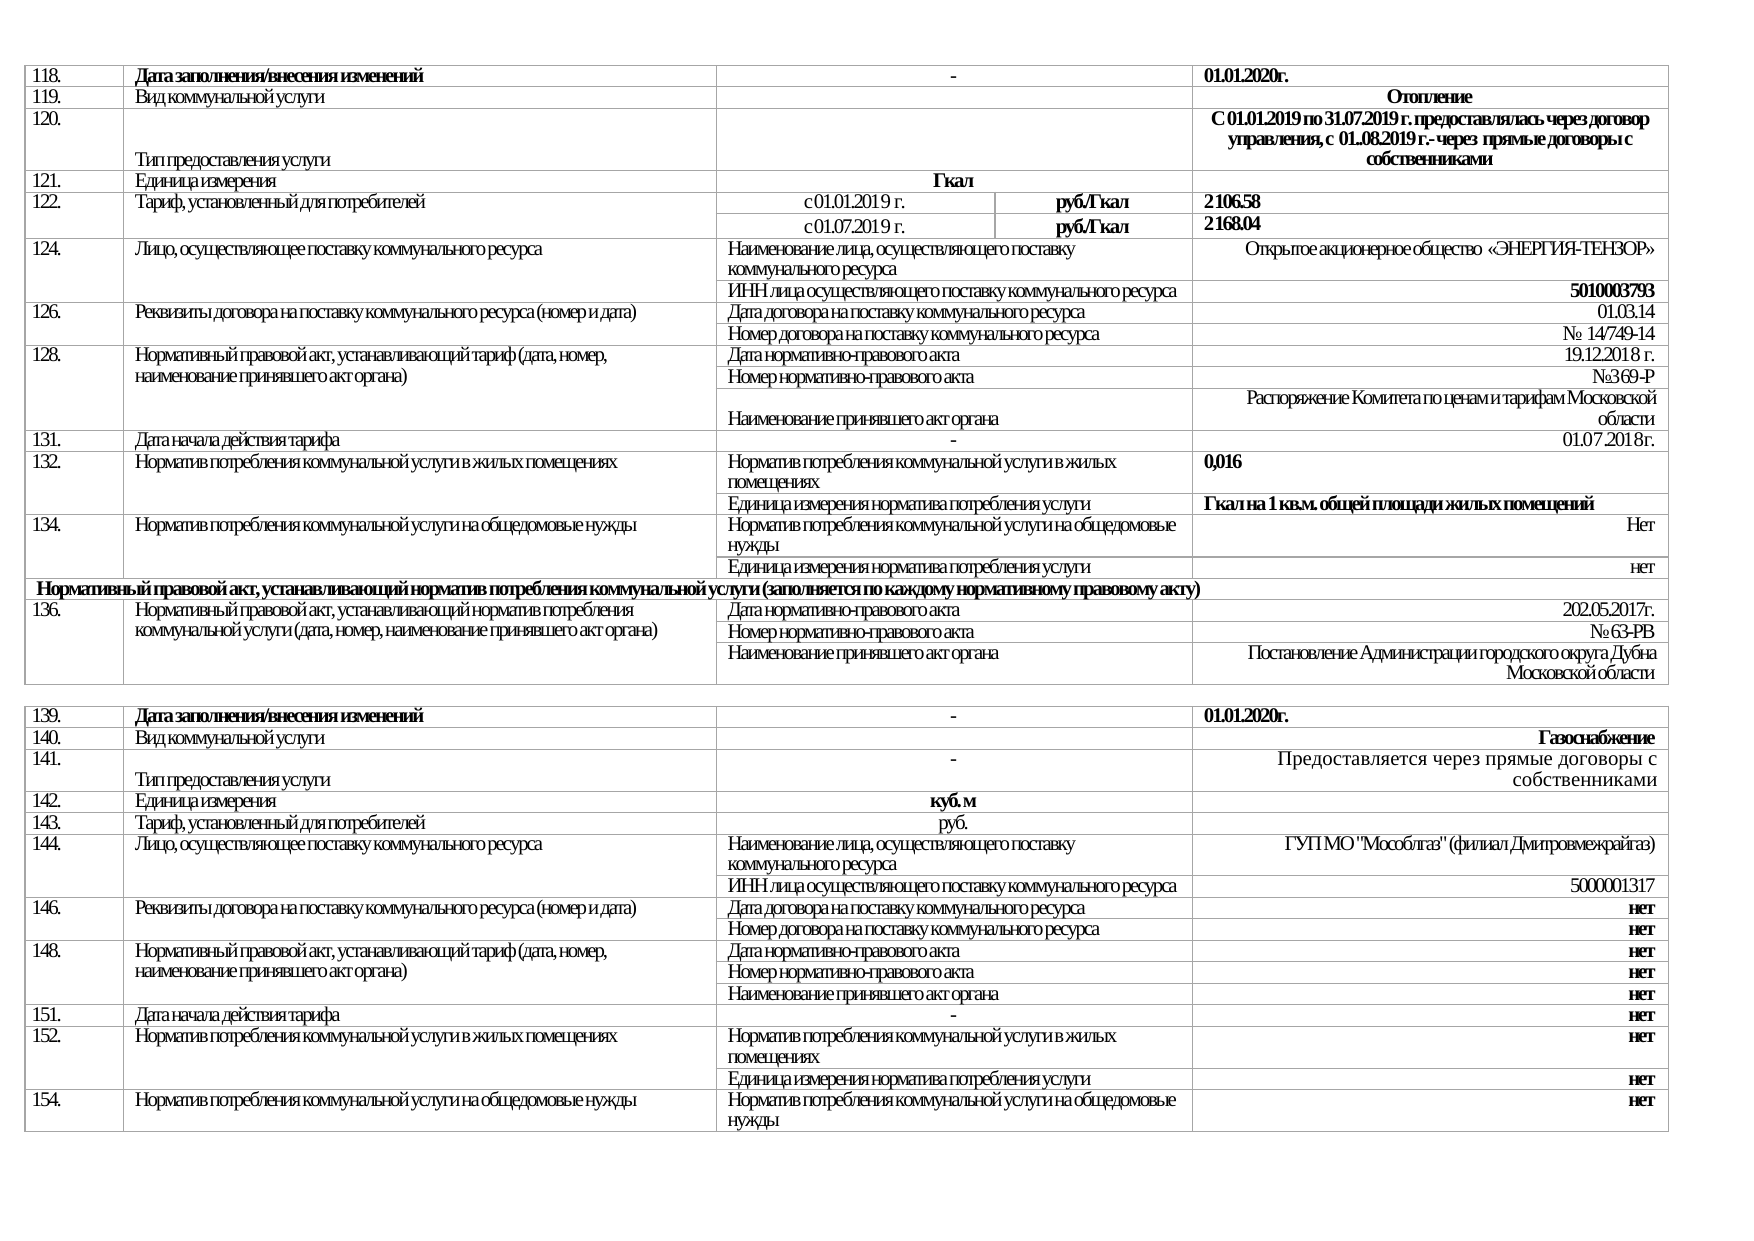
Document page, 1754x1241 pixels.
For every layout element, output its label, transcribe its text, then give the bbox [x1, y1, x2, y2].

table_cell [26, 515, 123, 578]
table_cell Норматив потребления коммунальной услуги на общедомовые нужды [717, 1090, 1192, 1131]
table_cell Норматив потребления коммунальной услуги в жилых помещениях [124, 1027, 716, 1089]
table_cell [124, 1090, 716, 1131]
table_cell №369-Р [1193, 367, 1668, 387]
table_cell Лицо, осуществляющее поставку коммунального ресурса [124, 835, 716, 897]
table_cell 2106.58 [1193, 193, 1668, 213]
table_cell Предоставляется через прямые договоры с собственниками [1193, 750, 1668, 791]
table_cell Дата начала действия тарифа [124, 431, 716, 451]
table_cell [26, 239, 123, 302]
table_cell 5010003793 [1193, 281, 1668, 302]
table_cell Наименование принявшего акт органа [717, 643, 1192, 684]
table_cell 01.07.2018г. [1193, 431, 1668, 451]
table_cell руб./Гкал [996, 214, 1192, 238]
table_cell нет [1193, 1069, 1668, 1089]
table_cell нет [1193, 962, 1668, 983]
table_cell [717, 109, 1192, 170]
table_cell Открытое акционерное общество «ЭНЕРГИЯ-ТЕНЗОР» [1193, 239, 1668, 280]
table_cell Норматив потребления коммунальной услуги в жилых помещениях [717, 452, 1192, 493]
table_cell Дата начала действия тарифа [124, 1005, 716, 1026]
table_cell Единица измерения [124, 792, 716, 812]
table_cell [26, 941, 123, 1004]
table_cell нет [1193, 919, 1668, 940]
table_header 01.01.2020г. [1193, 66, 1668, 86]
table_cell Норматив потребления коммунальной услуги на общедомовые нужды [124, 515, 716, 578]
table_cell ИНН лица осуществляющего поставку коммунального ресурса [717, 281, 1192, 302]
table_cell Тип предоставления услуги [124, 750, 716, 791]
table_cell Норматив потребления коммунальной услуги в жилых помещениях [717, 1027, 1192, 1068]
table_cell Нормативный правовой акт, устанавливающий тариф (дата, номер, наименование принявшего акт органа) [124, 941, 716, 1004]
table_cell 0,016 [1193, 452, 1668, 493]
table_cell Реквизиты договора на поставку коммунального ресурса (номер и дата) [124, 898, 716, 940]
table_cell Нормативный правовой акт, устанавливающий тариф (дата, номер, наименование принявшего акт органа) [124, 346, 716, 429]
table_cell [26, 1027, 123, 1089]
table_cell нет [1193, 558, 1668, 578]
table_cell - [717, 1005, 1192, 1026]
table_cell 202.05.2017г. [1193, 600, 1668, 621]
table_cell [26, 1005, 123, 1026]
table_cell С 01.01.2019 по 31.07.2019 г. предоставлялась через договор управления, с 01..08.2019 г.- через прямые договоры с собственниками [1193, 109, 1668, 170]
table_cell [26, 171, 123, 192]
table_cell Дата нормативно-правового акта [717, 600, 1192, 621]
table_cell Дата нормативно-правового акта [717, 941, 1192, 961]
table_cell - [717, 750, 1192, 791]
table_cell 19.12.2018 г. [1193, 346, 1668, 366]
table_cell нет [1193, 984, 1668, 1004]
table_cell [26, 87, 123, 108]
table_cell [1193, 813, 1668, 833]
table_header - [717, 707, 1192, 727]
table_cell 01.03.14 [1193, 303, 1668, 323]
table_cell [717, 1069, 1192, 1089]
table_cell [1193, 171, 1668, 192]
table_cell [26, 1090, 123, 1131]
table_cell № 63-РВ [1193, 622, 1668, 642]
table_cell - [717, 431, 1192, 451]
table_header - [717, 66, 1192, 86]
table_cell 5000001317 [1193, 876, 1668, 897]
table_cell [26, 346, 123, 429]
table_cell [1193, 792, 1668, 812]
table_cell Тариф, установленный для потребителей [124, 813, 716, 833]
table_cell Дата договора на поставку коммунального ресурса [717, 303, 1192, 323]
table_cell [26, 898, 123, 940]
table_cell Вид коммунальной услуги [124, 87, 716, 108]
table_cell [26, 792, 123, 812]
table_cell ГУП МО "Мособлгаз" (филиал Дмитровмежрайгаз) [1193, 835, 1668, 875]
table_cell с 01.01.2019 г. [717, 193, 994, 213]
table_cell Номер нормативно-правового акта [717, 622, 1192, 642]
table_cell Номер нормативно-правового акта [717, 367, 1192, 387]
table_cell Номер договора на поставку коммунального ресурса [717, 919, 1192, 940]
table_cell Наименование лица, осуществляющего поставку коммунального ресурса [717, 239, 1192, 280]
table_cell Единица измерения норматива потребления услуги [717, 494, 1192, 514]
table_cell Наименование принявшего акт органа [717, 984, 1192, 1004]
table_cell Отопление [1193, 87, 1668, 108]
table_header 01.01.2020г. [1193, 707, 1668, 727]
table_header [26, 707, 123, 727]
table_cell [26, 750, 123, 791]
table_cell руб./Гкал [996, 193, 1192, 213]
table_cell руб. [717, 813, 1192, 833]
table_cell Дата договора на поставку коммунального ресурса [717, 898, 1192, 918]
table_cell Лицо, осуществляющее поставку коммунального ресурса [124, 239, 716, 302]
table_cell ИНН лица осуществляющего поставку коммунального ресурса [717, 876, 1192, 897]
table_cell [26, 728, 123, 748]
table_cell с 01.07.2019 г. [717, 214, 994, 238]
table_cell Норматив потребления коммунальной услуги на общедомовые нужды [717, 515, 1192, 556]
table_cell [26, 452, 123, 514]
table_cell 2168.04 [1193, 214, 1668, 238]
table_cell Гкал [717, 171, 1192, 192]
table_cell Газоснабжение [1193, 728, 1668, 748]
table_cell Номер договора на поставку коммунального ресурса [717, 324, 1192, 344]
table_cell нет [1193, 1027, 1668, 1068]
table_cell куб. м [717, 792, 1192, 812]
table_cell [717, 728, 1192, 748]
table_cell Постановление Администрации городского округа Дубна Московской области [1193, 643, 1668, 684]
table_cell Распоряжение Комитета по ценам и тарифам Московской области [1193, 389, 1668, 429]
table_cell Наименование принявшего акт органа [717, 389, 1192, 429]
table_cell Нормативный правовой акт, устанавливающий норматив потребления коммунальной услуги (заполняется по каждому нормативному правовому акту) [26, 579, 1668, 599]
table_cell [26, 303, 123, 344]
table_cell Единица измерения [124, 171, 716, 192]
table_cell нет [1193, 898, 1668, 918]
table_cell Наименование лица, осуществляющего поставку коммунального ресурса [717, 835, 1192, 875]
table_cell Нет [1193, 515, 1668, 556]
table_cell Единица измерения норматива потребления услуги [717, 558, 1192, 578]
table_cell № 14/749-14 [1193, 324, 1668, 344]
table_cell [26, 813, 123, 833]
table_cell [717, 87, 1192, 108]
table_header [26, 66, 123, 86]
table_cell Тип предоставления услуги [124, 109, 716, 170]
table_cell [26, 109, 123, 170]
table_cell [26, 431, 123, 451]
table_cell нет [1193, 1090, 1668, 1131]
table_cell нет [1193, 941, 1668, 961]
table_header Дата заполнения/внесения изменений [124, 66, 716, 86]
table_header Дата заполнения/внесения изменений [124, 707, 716, 727]
table_cell Дата нормативно-правового акта [717, 346, 1192, 366]
table_cell [26, 835, 123, 897]
table_cell Реквизиты договора на поставку коммунального ресурса (номер и дата) [124, 303, 716, 344]
table_cell [26, 193, 123, 238]
table_cell Тариф, установленный для потребителей [124, 193, 716, 238]
table_cell Нормативный правовой акт, устанавливающий норматив потребления коммунальной услуги (дата, номер, наименование принявшего акт органа) [124, 600, 716, 684]
table_cell Вид коммунальной услуги [124, 728, 716, 748]
table_cell нет [1193, 1005, 1668, 1026]
table_cell Норматив потребления коммунальной услуги в жилых помещениях [124, 452, 716, 514]
table_cell Номер нормативно-правового акта [717, 962, 1192, 983]
table_cell Гкал на 1 кв.м. общей площади жилых помещений [1193, 494, 1668, 514]
table_cell [26, 600, 123, 684]
